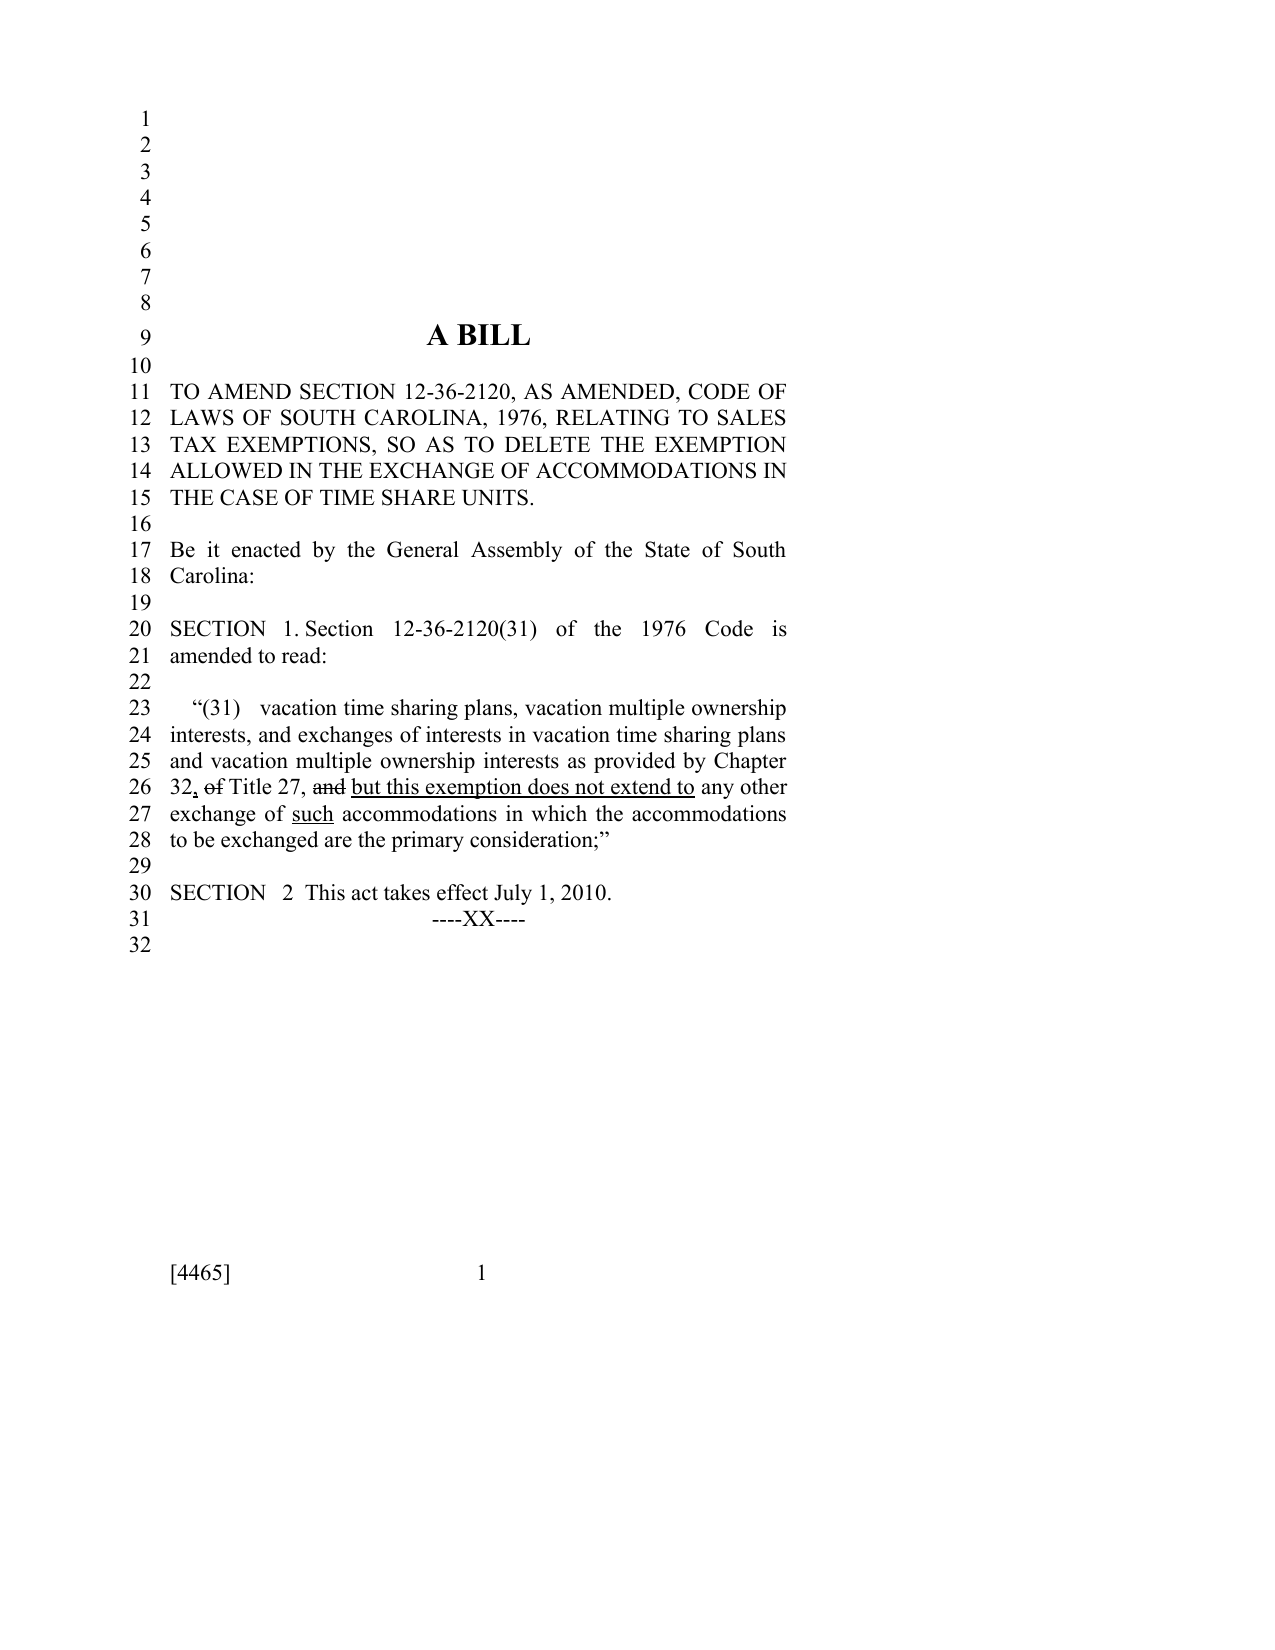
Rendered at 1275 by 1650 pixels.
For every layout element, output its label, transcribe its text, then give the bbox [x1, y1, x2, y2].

text ----XX---- [169, 905, 787, 932]
text TO AMEND SECTION 12-36-2120, AS AMENDED, CODE OF LAWS OF SOUTH CAROLINA, 1976, RELATING TO SALES TAX EXEMPTIONS, SO AS TO DELETE THE EXEMPTION ALLOWED IN THE EXCHANGE OF ACCOMMODATIONS IN THE CASE OF TIME SHARE UNITS. [169, 378, 787, 510]
text A BILL [169, 316, 787, 352]
text SECTION 1. Section 12-36-2120(31) of the 1976 Code is amended to read: [169, 615, 787, 668]
text SECTION 2 This act takes effect July 1, 2010. [169, 879, 787, 905]
text “(31) vacation time sharing plans, vacation multiple ownership interests, and exchanges of interests in vacation time sharing plans and vacation multiple ownership interests as provided by Chapter 32, of Title 27, and but this exemption does not extend to any other exchange of such accommodations in which the accommodations to be exchanged are the primary consideration;” [169, 694, 787, 852]
text Be it enacted by the General Assembly of the State of South Carolina: [169, 536, 787, 589]
